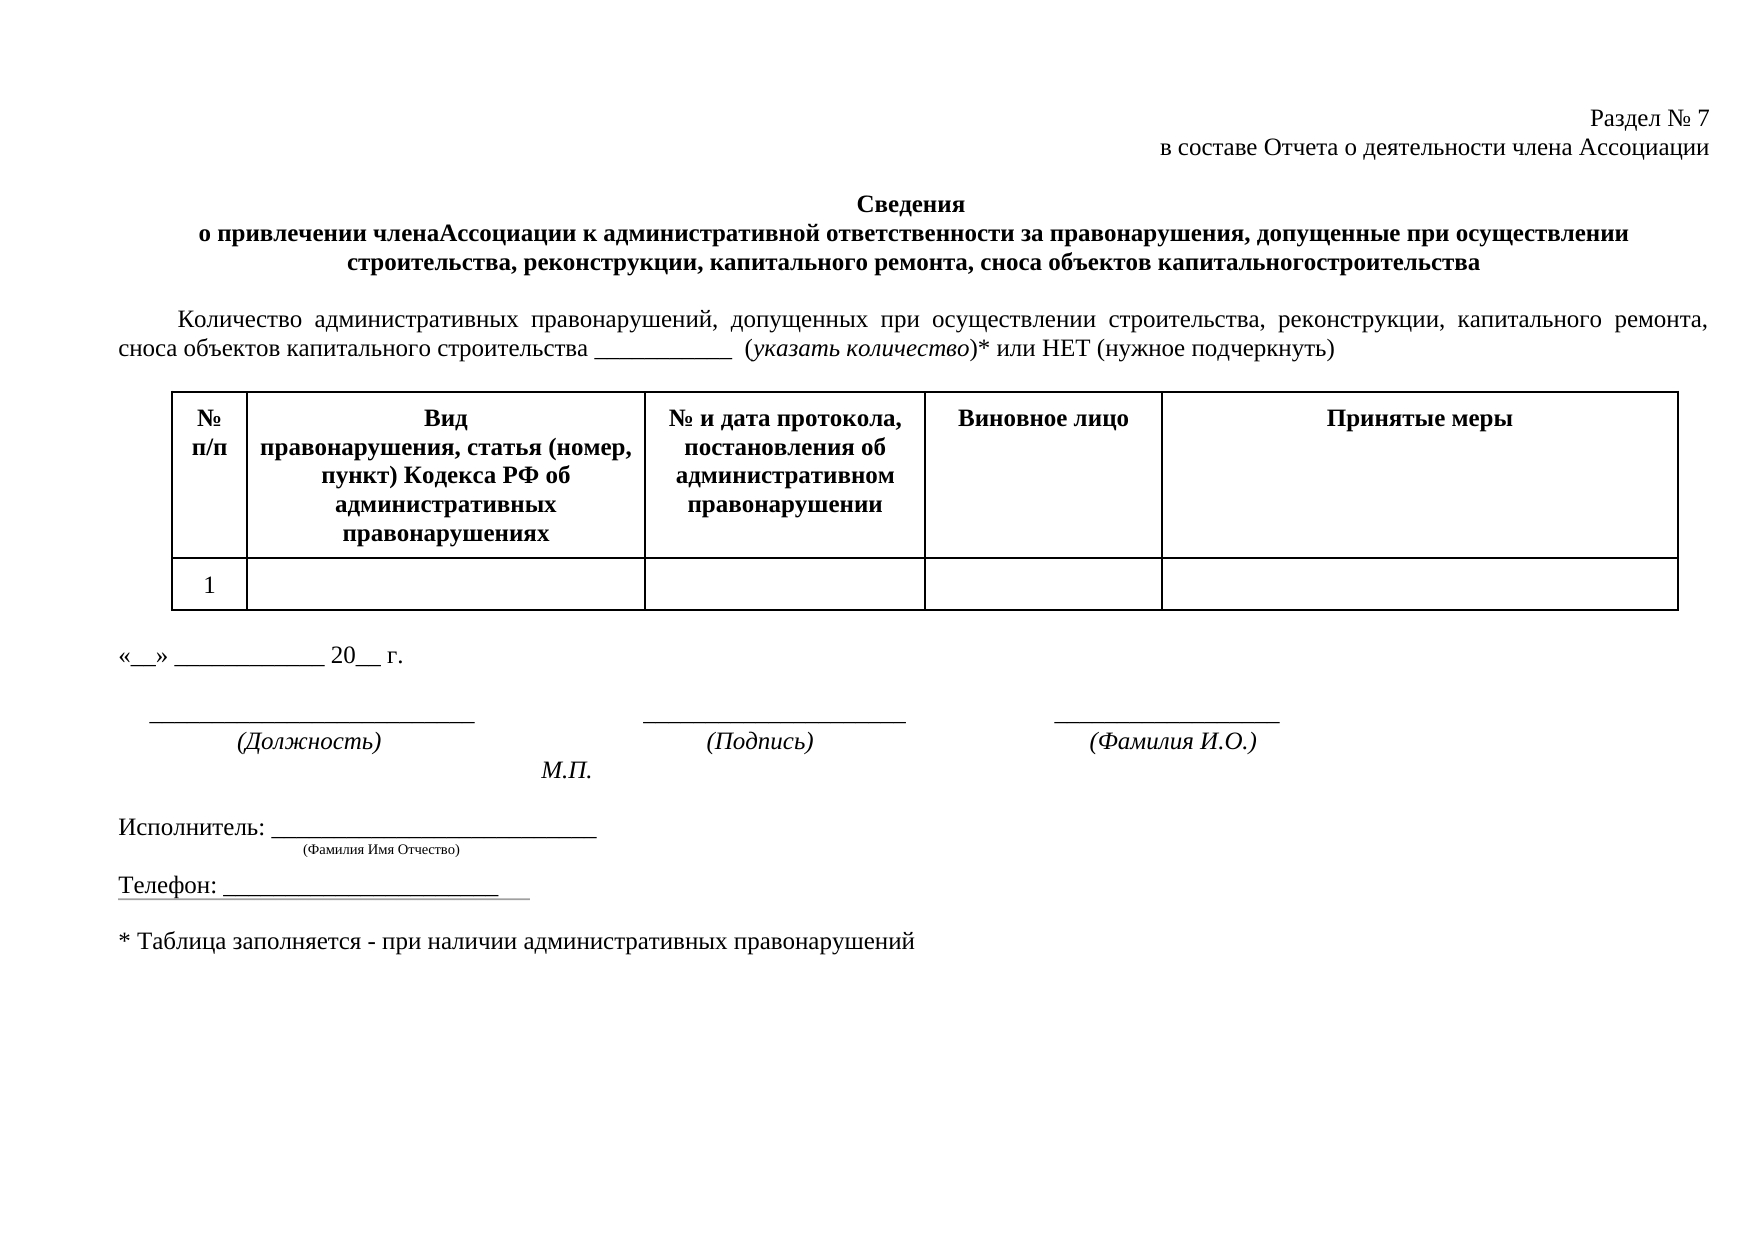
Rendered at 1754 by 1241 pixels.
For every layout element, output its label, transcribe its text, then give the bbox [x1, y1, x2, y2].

text (Должность) (Подпись) (Фамилия И.О.) [118, 726, 1710, 755]
table_header № и дата протокола, постановления об административном правонарушении [646, 393, 924, 557]
text Исполнитель: __________________________ [118, 812, 1710, 841]
table_cell [646, 559, 924, 609]
table_header № п/п [173, 393, 246, 557]
text Сведения о привлечении членаАссоциации к административной ответственности за правонарушения, допущенные при осуществлении строительства, реконструкции, капитального ремонта, сноса объектов капитальногостроительства [118, 189, 1710, 276]
text в составе Отчета о деятельности члена Ассоциации [118, 132, 1710, 161]
text __________________________ _____________________ __________________ [118, 697, 1699, 726]
table_cell [926, 559, 1161, 609]
text * Таблица заполняется - при наличии административных правонарушений [118, 926, 1710, 955]
table_cell [1163, 559, 1677, 609]
text Количество административных правонарушений, допущенных при осуществлении строительства, реконструкции, капитального ремонта, сноса объектов капитального строительства ___________ (указать количество)* или НЕТ (нужное подчеркнуть) [118, 304, 1710, 362]
table_header Вид правонарушения, статья (номер, пункт) Кодекса РФ об административных правонарушениях [248, 393, 644, 557]
text (Фамилия Имя Отчество) [118, 841, 1710, 870]
table_cell 1 [173, 559, 246, 609]
text «__» ____________ 20__ г. [118, 640, 1710, 668]
text Раздел № 7 [118, 103, 1710, 132]
text М.П. [118, 755, 1710, 783]
table_cell [248, 559, 644, 609]
table_header Принятые меры [1163, 393, 1677, 557]
table_header Виновное лицо [926, 393, 1161, 557]
text Телефон: ______________________ [118, 870, 1710, 898]
